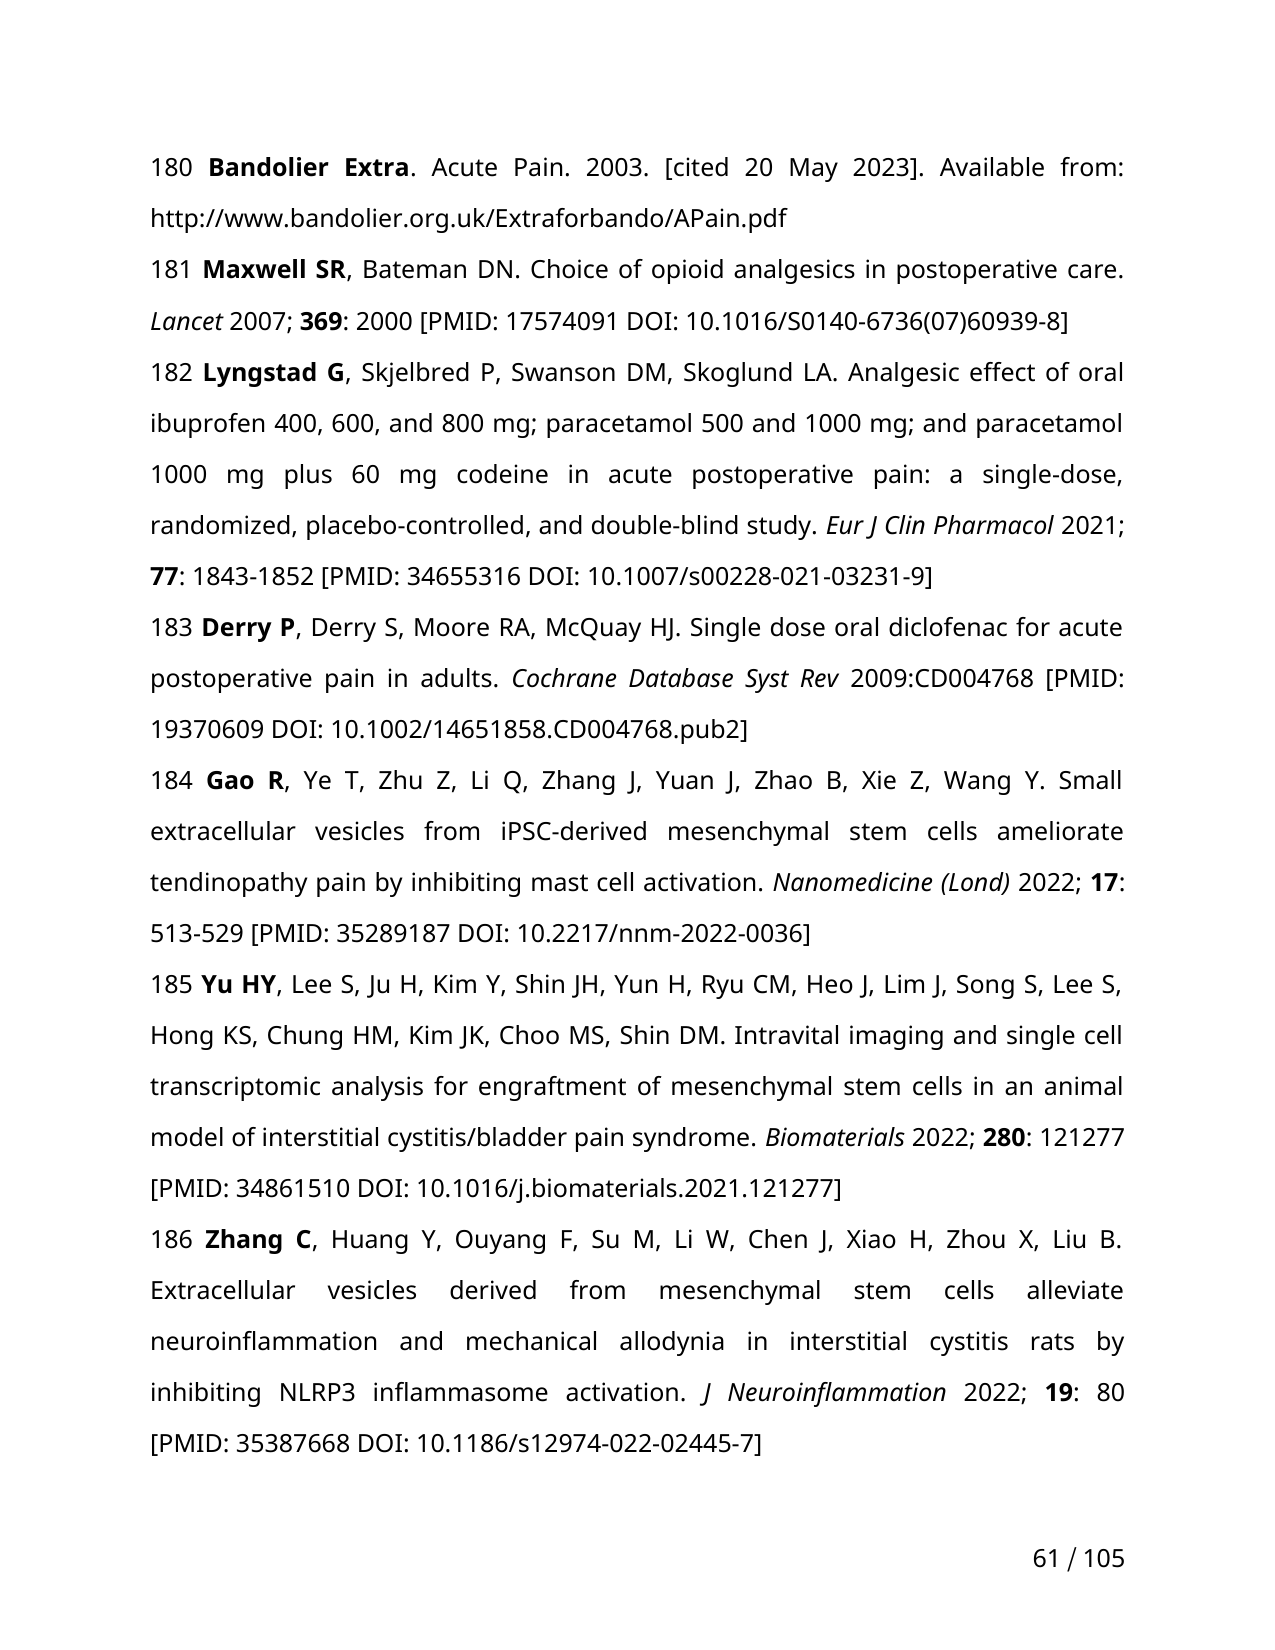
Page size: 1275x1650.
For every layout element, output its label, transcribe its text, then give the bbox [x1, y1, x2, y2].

text 183 Derry P, Derry S, Moore RA, McQuay HJ. Single dose oral diclofenac for acute postoperative pain in adults. Cochrane Database Syst Rev 2009:CD004768 [PMID: 19370609 DOI: 10.1002/14651858.CD004768.pub2] [150, 609, 1125, 746]
text 180 Bandolier Extra. Acute Pain. 2003. [cited 20 May 2023]. Available from: http://www.bandolier.org.uk/Extraforbando/APain.pdf [150, 150, 1125, 235]
text 184 Gao R, Ye T, Zhu Z, Li Q, Zhang J, Yuan J, Zhao B, Xie Z, Wang Y. Small extracellular vesicles from iPSC-derived mesenchymal stem cells ameliorate tendinopathy pain by inhibiting mast cell activation. Nanomedicine (Lond) 2022; 17: 513-529 [PMID: 35289187 DOI: 10.2217/nnm-2022-0036] [150, 762, 1125, 950]
text 181 Maxwell SR, Bateman DN. Choice of opioid analgesics in postoperative care. Lancet 2007; 369: 2000 [PMID: 17574091 DOI: 10.1016/S0140-6736(07)60939-8] [150, 252, 1125, 337]
text 186 Zhang C, Huang Y, Ouyang F, Su M, Li W, Chen J, Xiao H, Zhou X, Liu B. Extracellular vesicles derived from mesenchymal stem cells alleviate neuroinflammation and mechanical allodynia in interstitial cystitis rats by inhibiting NLRP3 inflammasome activation. J Neuroinflammation 2022; 19: 80 [PMID: 35387668 DOI: 10.1186/s12974-022-02445-7] [150, 1222, 1125, 1460]
text 182 Lyngstad G, Skjelbred P, Swanson DM, Skoglund LA. Analgesic effect of oral ibuprofen 400, 600, and 800 mg; paracetamol 500 and 1000 mg; and paracetamol 1000 mg plus 60 mg codeine in acute postoperative pain: a single-dose, randomized, placebo-controlled, and double-blind study. Eur J Clin Pharmacol 2021; 77: 1843-1852 [PMID: 34655316 DOI: 10.1007/s00228-021-03231-9] [150, 354, 1125, 592]
text 185 Yu HY, Lee S, Ju H, Kim Y, Shin JH, Yun H, Ryu CM, Heo J, Lim J, Song S, Lee S, Hong KS, Chung HM, Kim JK, Choo MS, Shin DM. Intravital imaging and single cell transcriptomic analysis for engraftment of mesenchymal stem cells in an animal model of interstitial cystitis/bladder pain syndrome. Biomaterials 2022; 280: 121277 [PMID: 34861510 DOI: 10.1016/j.biomaterials.2021.121277] [150, 967, 1125, 1205]
